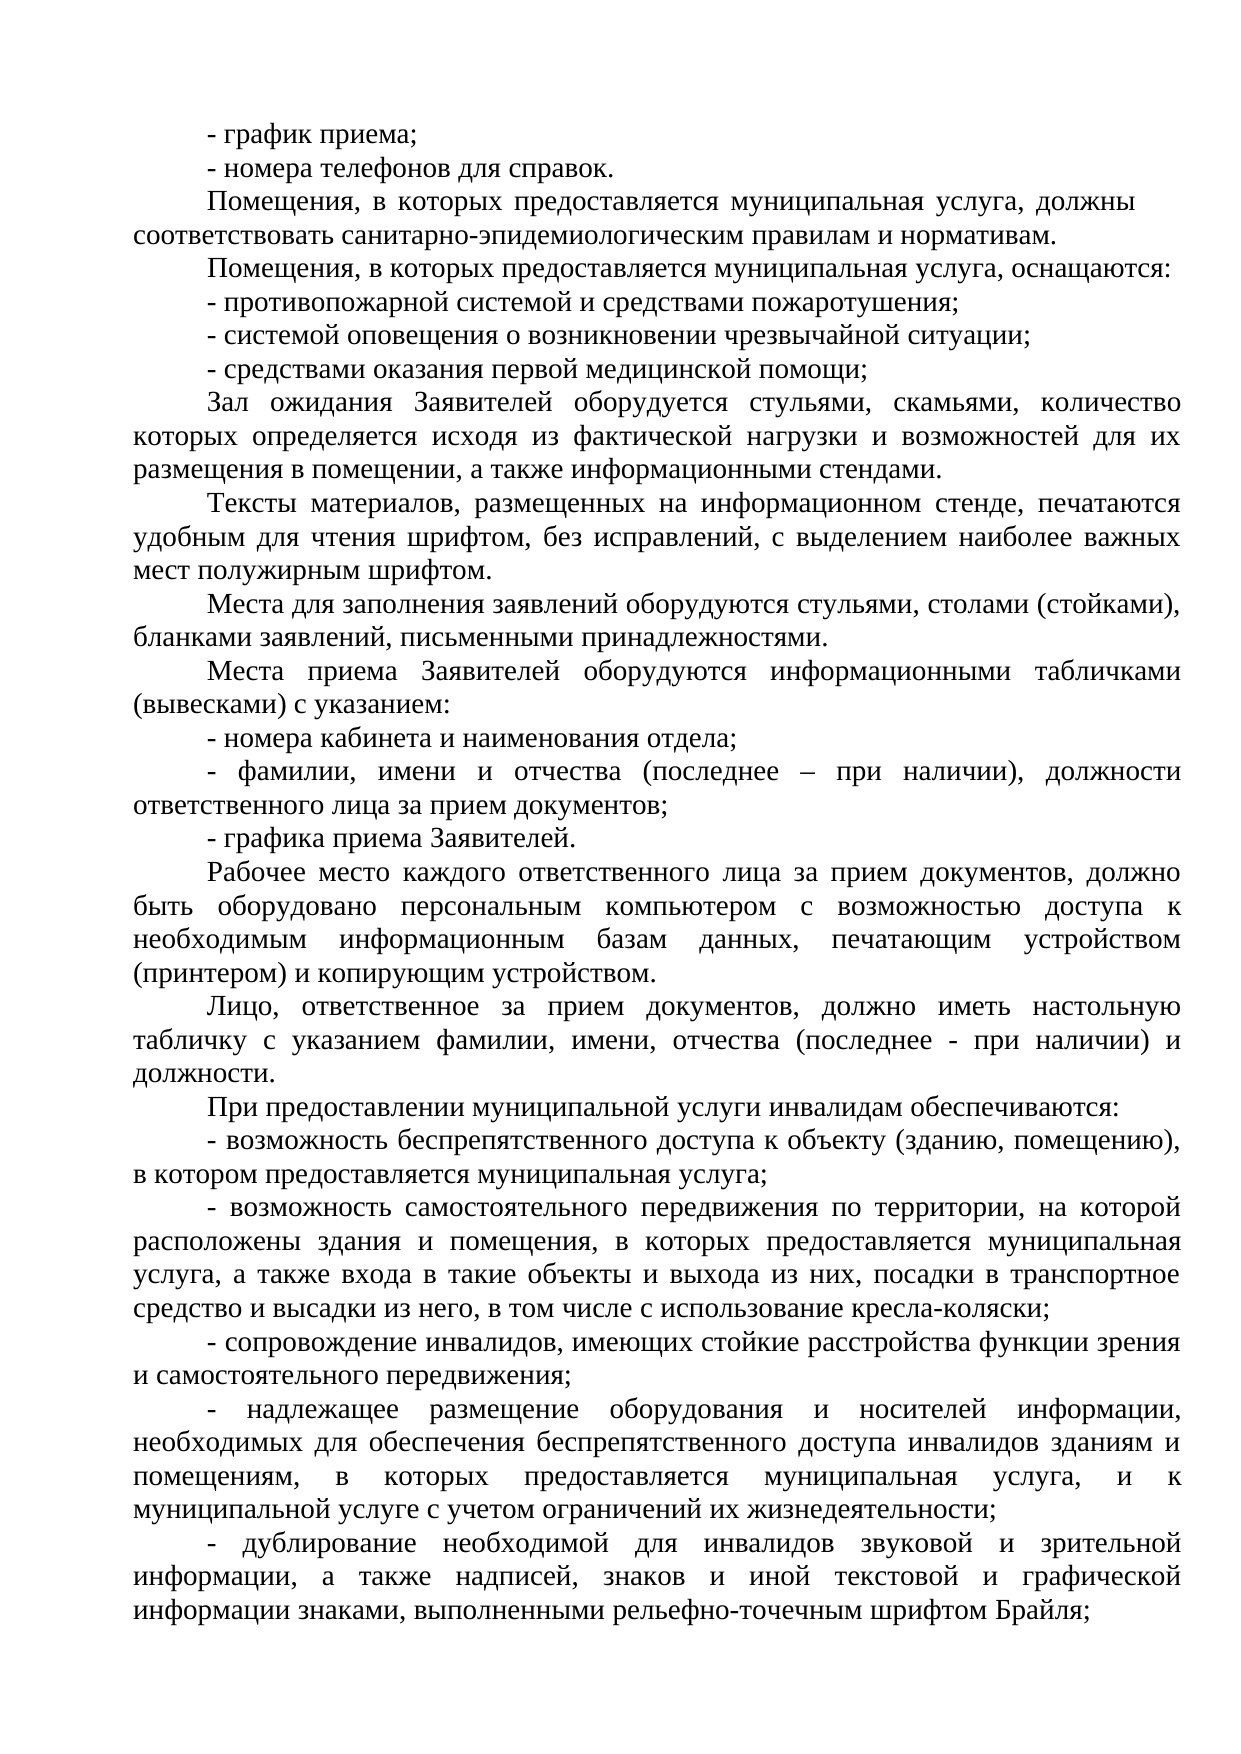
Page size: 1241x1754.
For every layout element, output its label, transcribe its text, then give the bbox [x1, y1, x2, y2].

list дублирование необходимой для инвалидов звуковой и зрительной информации, а также надписей, знаков и иной текстовой и графической информации знаками, выполненными рельефно-точечным шрифтом Брайля; [133, 1525, 1181, 1626]
text Места для заполнения заявлений оборудуются стульями, столами (стойками), бланками заявлений, письменными принадлежностями. [133, 586, 1181, 653]
text Помещения, в которых предоставляется муниципальная услуга, должны соответствовать санитарно-эпидемиологическим правилам и нормативам. [133, 183, 1198, 250]
list сопровождение инвалидов, имеющих стойкие расстройства функции зрения и самостоятельного передвижения; [133, 1324, 1181, 1391]
text Рабочее место каждого ответственного лица за прием документов, должно быть оборудовано персональным компьютером с возможностью доступа к необходимым информационным базам данных, печатающим устройством (принтером) и копирующим устройством. [133, 854, 1181, 988]
text Места приема Заявителей оборудуются информационными табличками (вывесками) с указанием: [133, 653, 1181, 720]
list номера кабинета и наименования отдела; [207, 720, 1198, 753]
text Лицо, ответственное за прием документов, должно иметь настольную табличку с указанием фамилии, имени, отчества (последнее - при наличии) и должности. [133, 988, 1181, 1089]
list фамилии, имени и отчества (последнее – при наличии), должности ответственного лица за прием документов; [133, 753, 1181, 821]
text Зал ожидания Заявителей оборудуется стульями, скамьями, количество которых определяется исходя из фактической нагрузки и возможностей для их размещения в помещении, а также информационными стендами. [133, 384, 1181, 485]
list системой оповещения о возникновении чрезвычайной ситуации; [207, 317, 1198, 351]
list противопожарной системой и средствами пожаротушения; [207, 284, 1198, 317]
list номера телефонов для справок. [207, 150, 1198, 183]
list графика приема Заявителей. [207, 821, 1198, 854]
list возможность беспрепятственного доступа к объекту (зданию, помещению), в котором предоставляется муниципальная услуга; [133, 1122, 1181, 1189]
list график приема; [207, 116, 1198, 150]
text При предоставлении муниципальной услуги инвалидам обеспечиваются: [207, 1089, 1198, 1122]
text Помещения, в которых предоставляется муниципальная услуга, оснащаются: [207, 250, 1198, 284]
list средствами оказания первой медицинской помощи; [207, 351, 1198, 384]
list надлежащее размещение оборудования и носителей информации, необходимых для обеспечения беспрепятственного доступа инвалидов зданиям и помещениям, в которых предоставляется муниципальная услуга, и к муниципальной услуге с учетом ограничений их жизнедеятельности; [133, 1391, 1181, 1525]
text Тексты материалов, размещенных на информационном стенде, печатаются удобным для чтения шрифтом, без исправлений, с выделением наиболее важных мест полужирным шрифтом. [133, 485, 1181, 586]
list возможность самостоятельного передвижения по территории, на которой расположены здания и помещения, в которых предоставляется муниципальная услуга, а также входа в такие объекты и выхода из них, посадки в транспортное средство и высадки из него, в том числе с использование кресла-коляски; [133, 1189, 1181, 1324]
